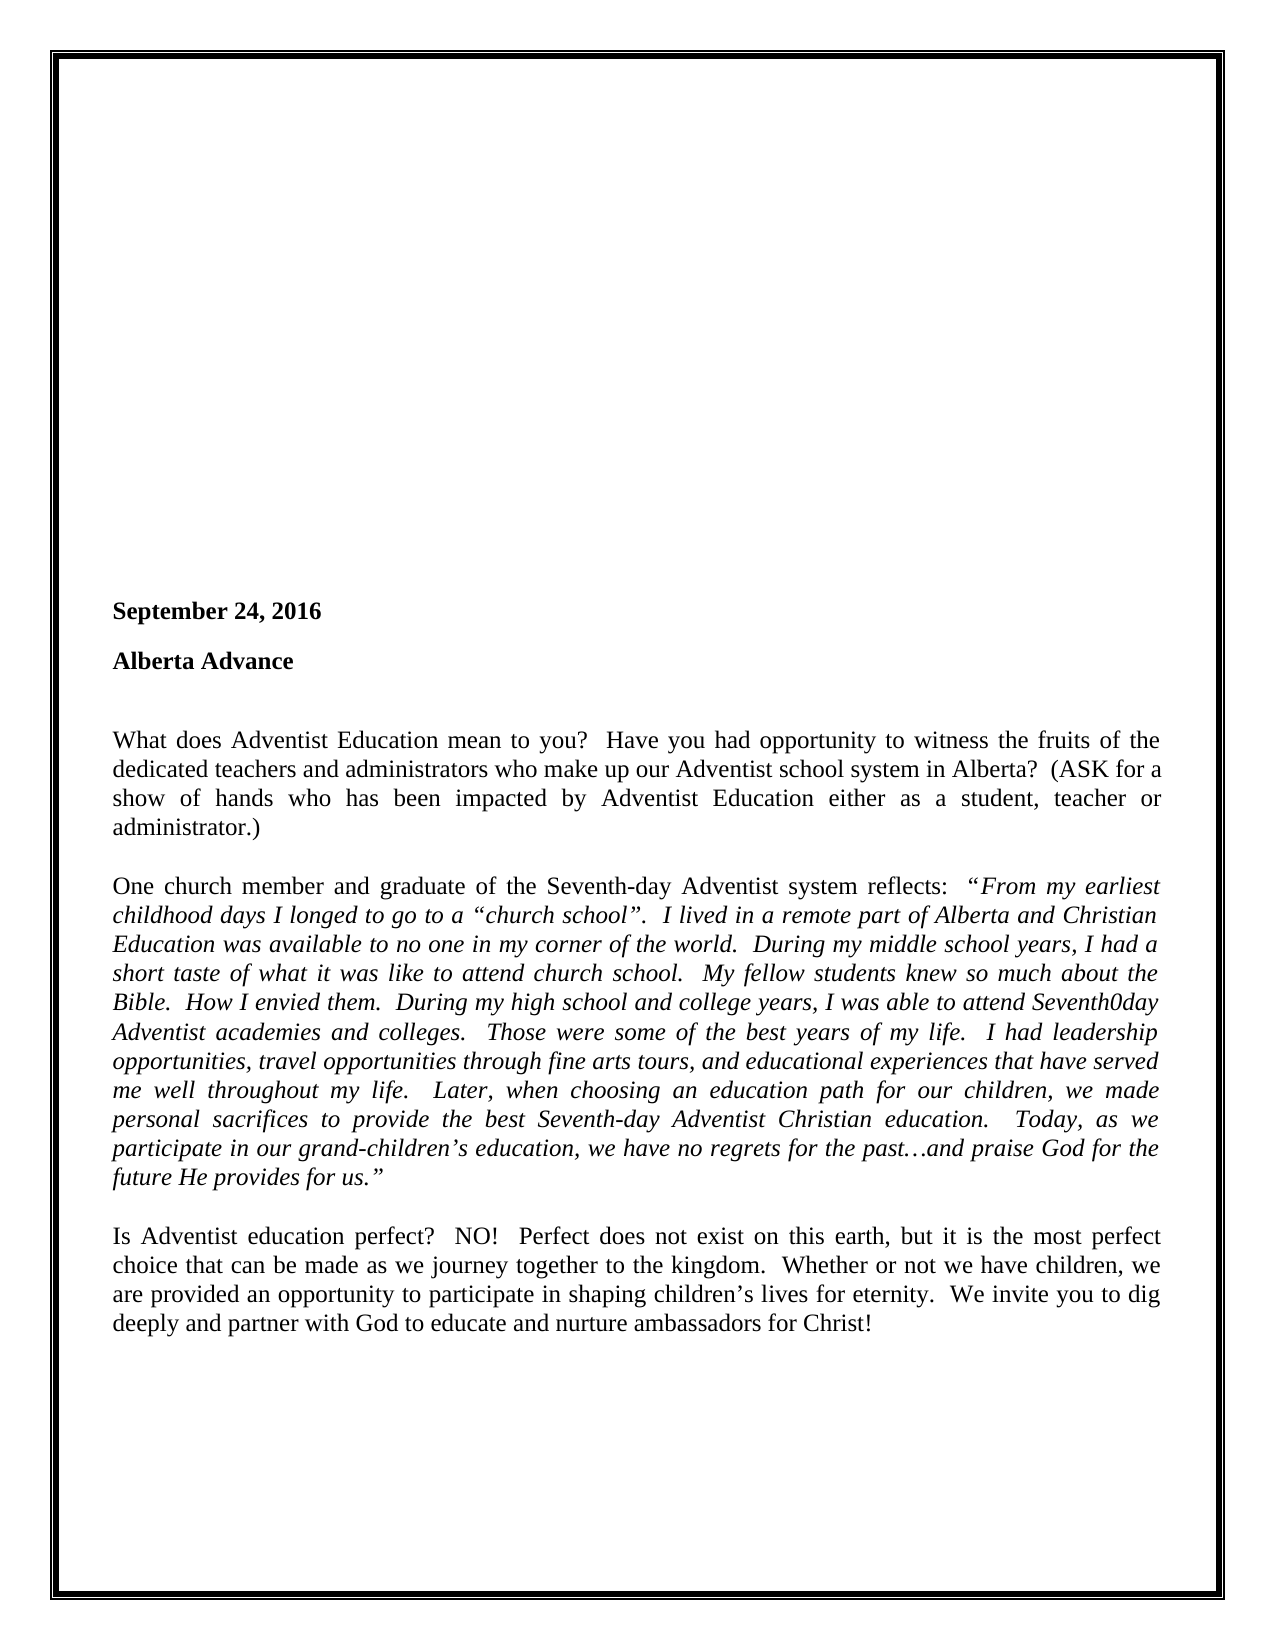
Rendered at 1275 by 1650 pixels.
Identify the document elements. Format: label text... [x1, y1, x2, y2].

text One church member and graduate of the Seventh-day Adventist system reflects: “From my earliest childhood days I longed to go to a “church school”. I lived in a remote part of Alberta and Christian Education was available to no one in my corner of the world. During my middle school years, I had a short taste of what it was like to attend church school. My fellow students knew so much about the Bible. How I envied them. During my high school and college years, I was able to attend Seventh0day Adventist academies and colleges. Those were some of the best years of my life. I had leadership opportunities, travel opportunities through fine arts tours, and educational experiences that have served me well throughout my life. Later, when choosing an education path for our children, we made personal sacrifices to provide the best Seventh-day Adventist Christian education. Today, as we participate in our grand-children’s education, we have no regrets for the past…and praise God for the future He provides for us.” [112, 870, 1162, 1191]
subtitle Alberta Advance [112, 646, 1162, 674]
subtitle September 24, 2016 [112, 596, 1162, 625]
text Is Adventist education perfect? NO! Perfect does not exist on this earth, but it is the most perfect choice that can be made as we journey together to the kingdom. Whether or not we have children, we are provided an opportunity to participate in shaping children’s lives for eternity. We invite you to dig deeply and partner with God to educate and nurture ambassadors for Christ! [112, 1220, 1162, 1337]
text What does Adventist Education mean to you? Have you had opportunity to witness the fruits of the dedicated teachers and administrators who make up our Adventist school system in Alberta? (ASK for a show of hands who has been impacted by Adventist Education either as a student, teacher or administrator.) [112, 724, 1162, 841]
